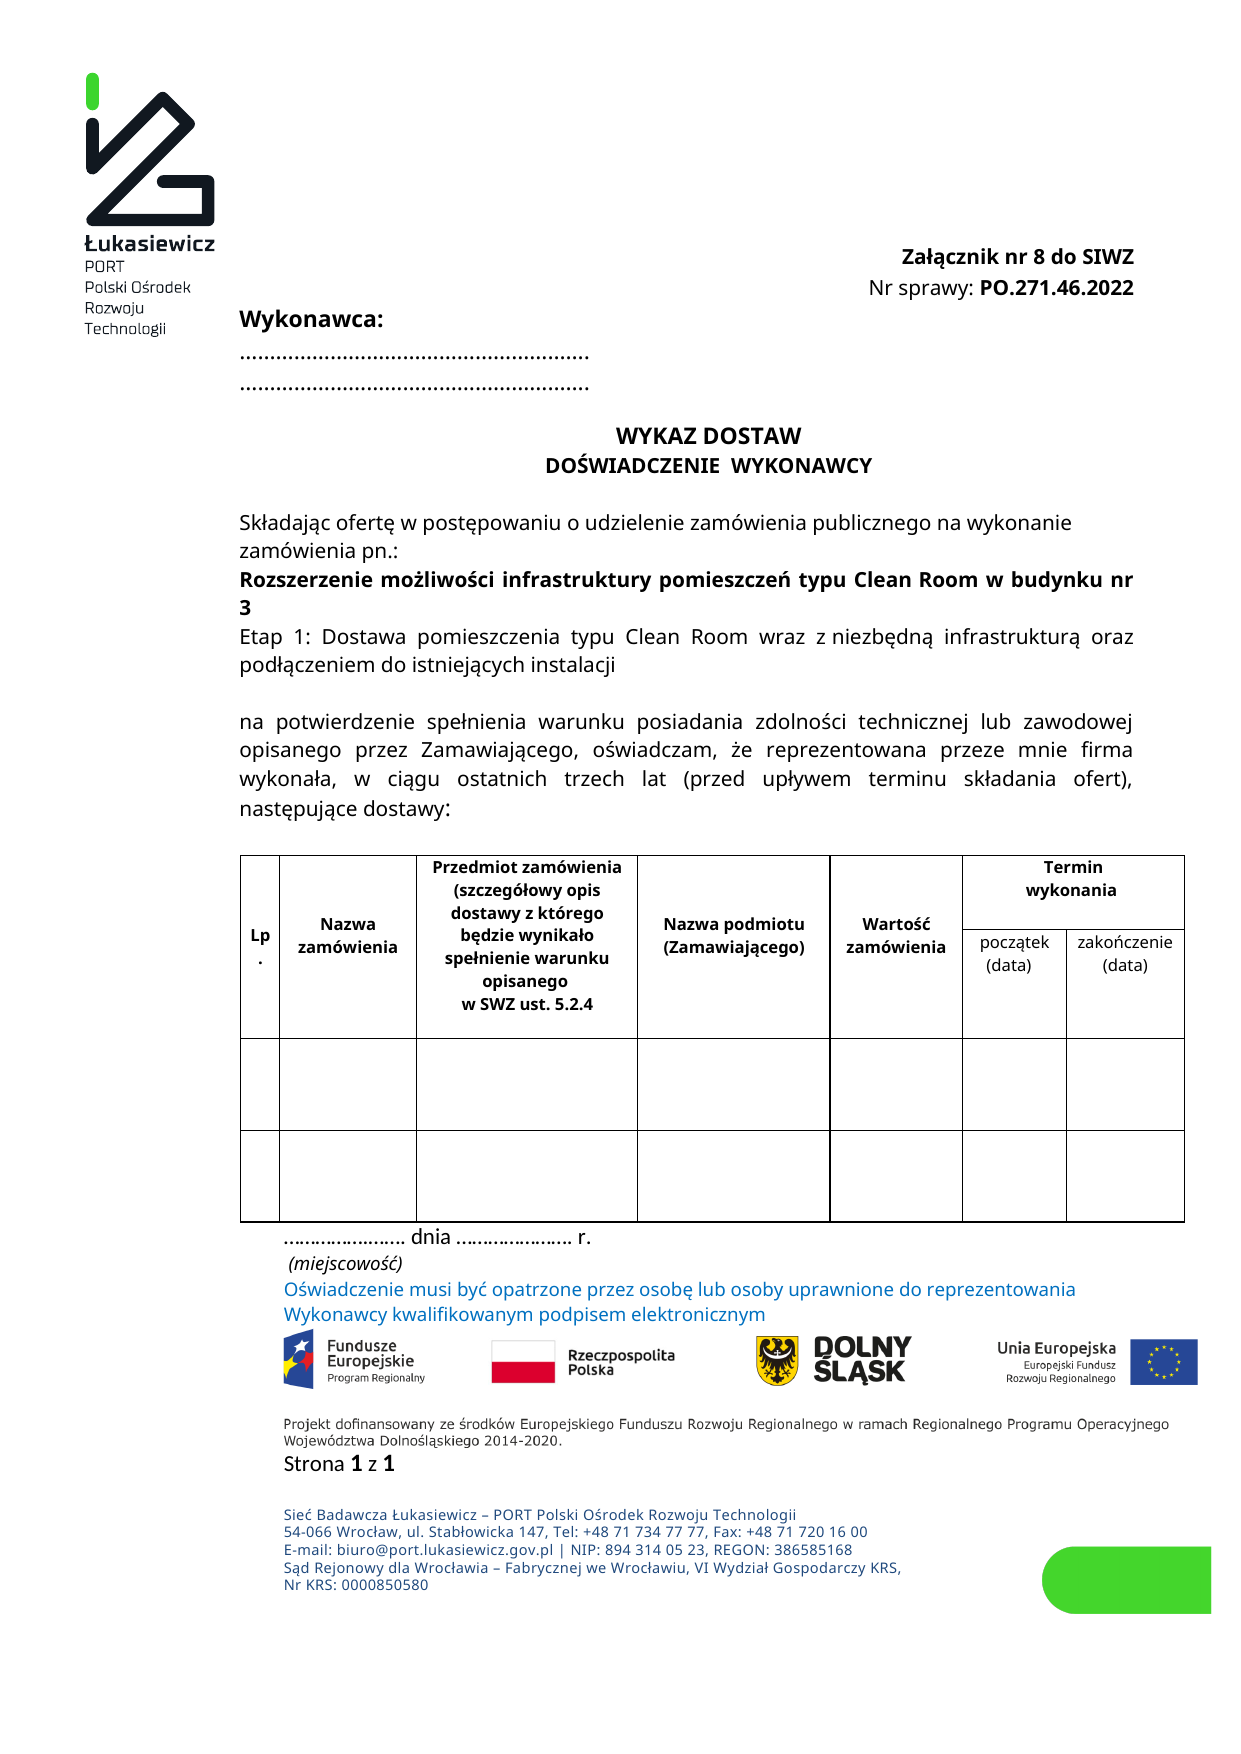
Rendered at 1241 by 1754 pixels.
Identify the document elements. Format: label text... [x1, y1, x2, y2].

table_header Nazwa zamówienia [280, 856, 416, 1038]
table_cell [963, 1039, 1066, 1129]
text …………….……. dnia …………………. r. [283, 1223, 1134, 1250]
text DOŚWIADCZENIE WYKONAWCY [283, 451, 1134, 479]
text (miejscowość) [283, 1250, 1134, 1276]
text Rozszerzenie możliwości infrastruktury pomieszczeń typu Clean Room w budynku nr 3 [239, 565, 1134, 622]
table_cell [417, 1131, 637, 1221]
table_cell [638, 1039, 829, 1129]
table_header Nazwa podmiotu (Zamawiającego) [638, 856, 829, 1038]
table_header Lp. [241, 856, 279, 1038]
table_cell [1067, 1039, 1184, 1129]
text Załącznik nr 8 do SIWZ [726, 242, 1134, 271]
table_cell [241, 1131, 279, 1221]
table_cell [280, 1131, 416, 1221]
table_cell [831, 1131, 962, 1221]
table_cell zakończenie (data) [1067, 930, 1184, 1038]
text Wykonawca: [239, 303, 1134, 335]
text …………………………………………………. [239, 335, 1134, 366]
table_header Przedmiot zamówienia (szczegółowy opis dostawy z którego będzie wynikało spełnienie warunku opisanego w SWZ ust. 5.2.4 [417, 856, 637, 1038]
text Nr sprawy: PO.271.46.2022 [786, 273, 1134, 301]
text Składając ofertę w postępowaniu o udzielenie zamówienia publicznego na wykonanie zamówienia pn.: [239, 508, 1134, 565]
table_cell [241, 1039, 279, 1129]
text na potwierdzenie spełnienia warunku posiadania zdolności technicznej lub zawodowej opisanego przez Zamawiającego, oświadczam, że reprezentowana przeze mnie firma wykonała, w ciągu ostatnich trzech lat (przed upływem terminu składania ofert), następujące dostawy: [239, 707, 1134, 824]
table_cell [831, 1039, 962, 1129]
table_cell [638, 1131, 829, 1221]
text …………………………………………………. [239, 366, 1134, 397]
table_cell [417, 1039, 637, 1129]
table_cell [1067, 1131, 1184, 1221]
text Oświadczenie musi być opatrzone przez osobę lub osoby uprawnione do reprezentowania Wykonawcy kwalifikowanym podpisem elektronicznym [283, 1276, 1134, 1327]
picture [1038, 1542, 1241, 1682]
table_header Termin wykonania [963, 856, 1184, 929]
table_header Wartość zamówienia [831, 856, 962, 1038]
table_cell początek (data) [963, 930, 1066, 1038]
picture [283, 1328, 1198, 1448]
text Etap 1: Dostawa pomieszczenia typu Clean Room wraz z niezbędną infrastrukturą oraz podłączeniem do istniejących instalacji [239, 622, 1134, 679]
table_cell [963, 1131, 1066, 1221]
table_cell [280, 1039, 416, 1129]
text WYKAZ DOSTAW [283, 420, 1134, 451]
